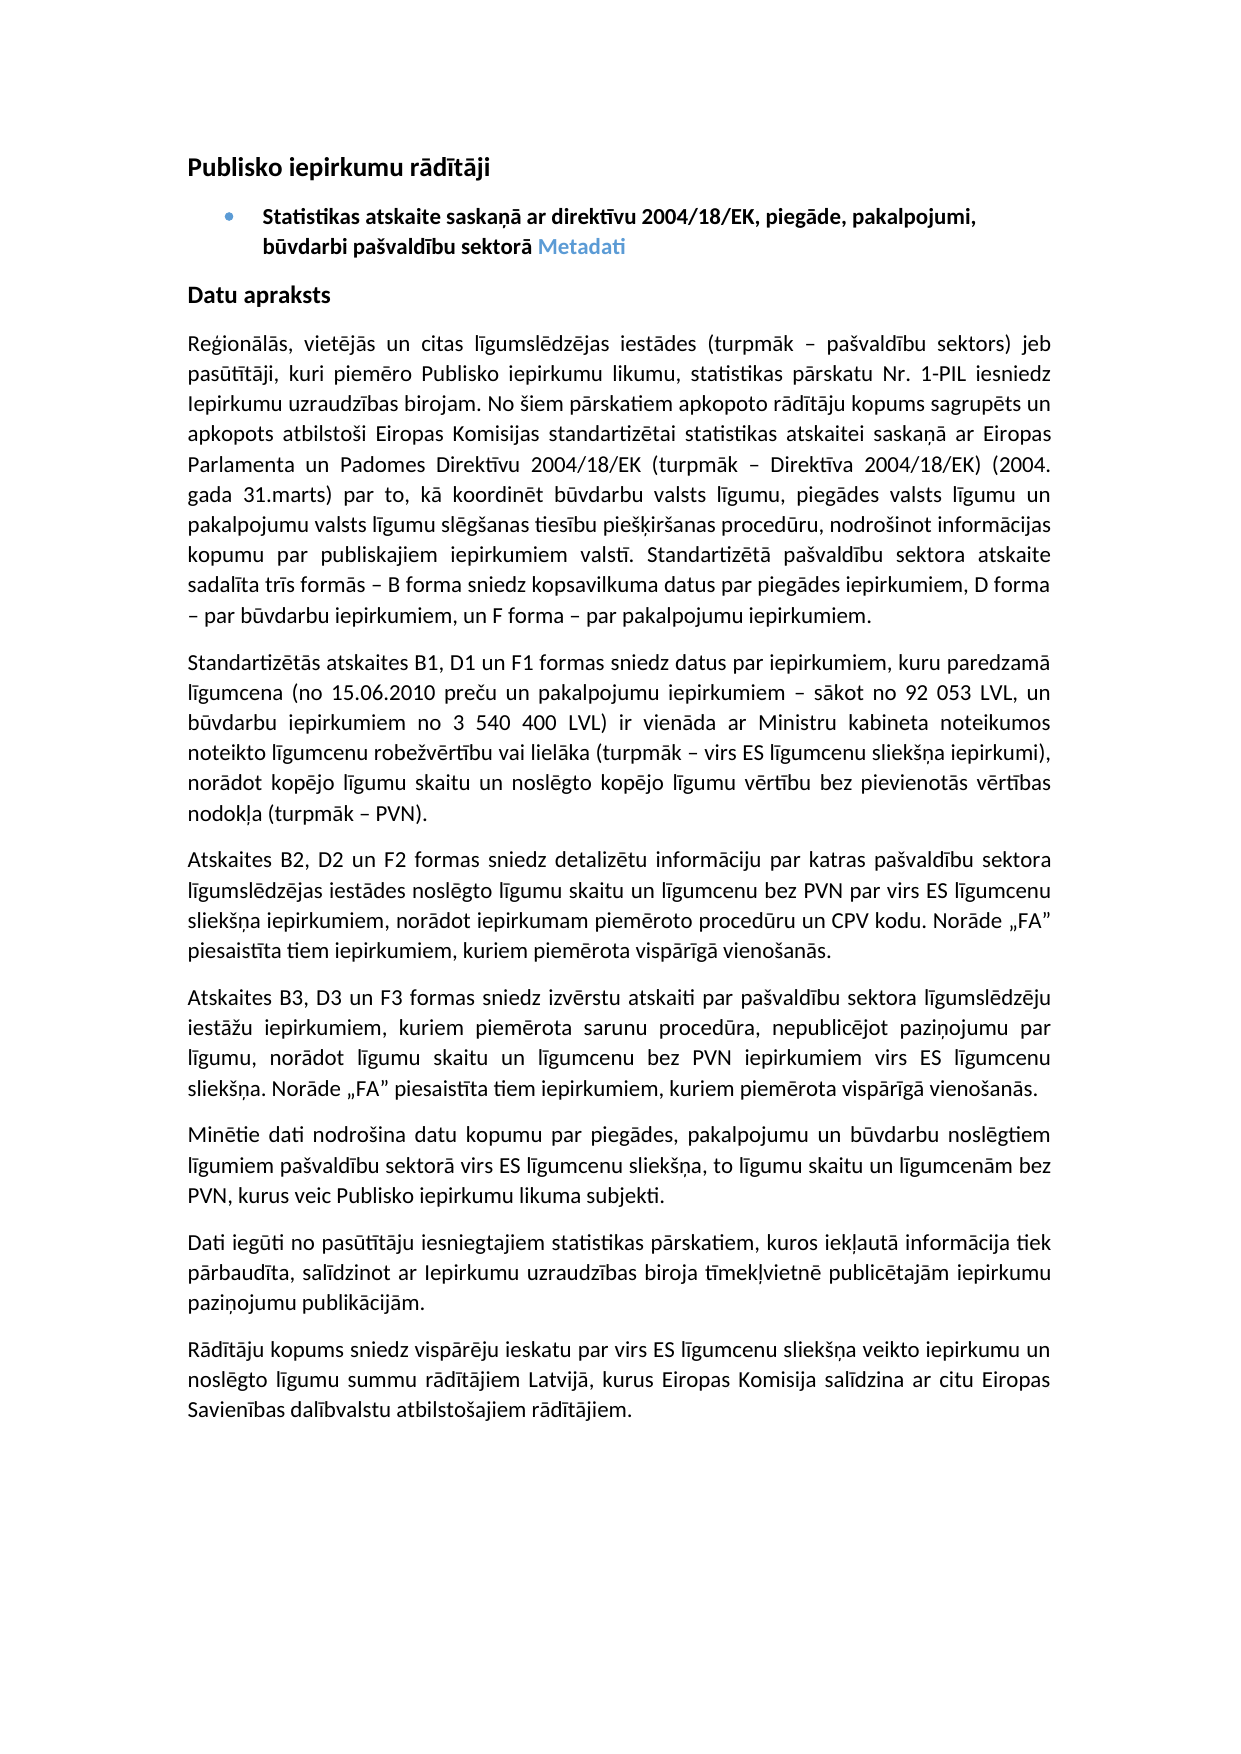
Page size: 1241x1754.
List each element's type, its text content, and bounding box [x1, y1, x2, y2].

list Statistikas atskaite saskaņā ar direktīvu 2004/18/EK, piegāde, pakalpojumi, būvdarbi pašvaldību sektorā Metadati [225, 202, 1053, 261]
text Rādītāju kopums sniedz vispārēju ieskatu par virs ES līgumcenu sliekšņa veikto iepirkumu un noslēgto līgumu summu rādītājiem Latvijā, kurus Eiropas Komisija salīdzina ar citu Eiropas Savienības dalībvalstu atbilstošajiem rādītājiem. [187, 1335, 1053, 1424]
text Atskaites B2, D2 un F2 formas sniedz detalizētu informāciju par katras pašvaldību sektora līgumslēdzējas iestādes noslēgto līgumu skaitu un līgumcenu bez PVN par virs ES līgumcenu sliekšņa iepirkumiem, norādot iepirkumam piemēroto procedūru un CPV kodu. Norāde „FA” piesaistīta tiem iepirkumiem, kuriem piemērota vispārīgā vienošanās. [187, 846, 1053, 964]
text Dati iegūti no pasūtītāju iesniegtajiem statistikas pārskatiem, kuros iekļautā informācija tiek pārbaudīta, salīdzinot ar Iepirkumu uzraudzības biroja tīmekļvietnē publicētajām iepirkumu paziņojumu publikācijām. [187, 1228, 1053, 1316]
text Publisko iepirkumu rādītāji [187, 150, 1053, 183]
text Standartizētās atskaites B1, D1 un F1 formas sniedz datus par iepirkumiem, kuru paredzamā līgumcena (no 15.06.2010 preču un pakalpojumu iepirkumiem – sākot no 92 053 LVL, un būvdarbu iepirkumiem no 3 540 400 LVL) ir vienāda ar Ministru kabineta noteikumos noteikto līgumcenu robežvērtību vai lielāka (turpmāk – virs ES līgumcenu sliekšņa iepirkumi), norādot kopējo līgumu skaitu un noslēgto kopējo līgumu vērtību bez pievienotās vērtības nodokļa (turpmāk – PVN). [187, 648, 1053, 827]
text Datu apraksts [187, 279, 1053, 310]
text Reģionālās, vietējās un citas līgumslēdzējas iestādes (turpmāk – pašvaldību sektors) jeb pasūtītāji, kuri piemēro Publisko iepirkumu likumu, statistikas pārskatu Nr. 1-PIL iesniedz Iepirkumu uzraudzības birojam. No šiem pārskatiem apkopoto rādītāju kopums sagrupēts un apkopots atbilstoši Eiropas Komisijas standartizētai statistikas atskaitei saskaņā ar Eiropas Parlamenta un Padomes Direktīvu 2004/18/EK (turpmāk – Direktīva 2004/18/EK) (2004. gada 31.marts) par to, kā koordinēt būvdarbu valsts līgumu, piegādes valsts līgumu un pakalpojumu valsts līgumu slēgšanas tiesību piešķiršanas procedūru, nodrošinot informācijas kopumu par publiskajiem iepirkumiem valstī. Standartizētā pašvaldību sektora atskaite sadalīta trīs formās – B forma sniedz kopsavilkuma datus par piegādes iepirkumiem, D forma – par būvdarbu iepirkumiem, un F forma – par pakalpojumu iepirkumiem. [187, 329, 1053, 629]
text Minētie dati nodrošina datu kopumu par piegādes, pakalpojumu un būvdarbu noslēgtiem līgumiem pašvaldību sektorā virs ES līgumcenu sliekšņa, to līgumu skaitu un līgumcenām bez PVN, kurus veic Publisko iepirkumu likuma subjekti. [187, 1121, 1053, 1209]
text Atskaites B3, D3 un F3 formas sniedz izvērstu atskaiti par pašvaldību sektora līgumslēdzēju iestāžu iepirkumiem, kuriem piemērota sarunu procedūra, nepublicējot paziņojumu par līgumu, norādot līgumu skaitu un līgumcenu bez PVN iepirkumiem virs ES līgumcenu sliekšņa. Norāde „FA” piesaistīta tiem iepirkumiem, kuriem piemērota vispārīgā vienošanās. [187, 983, 1053, 1102]
